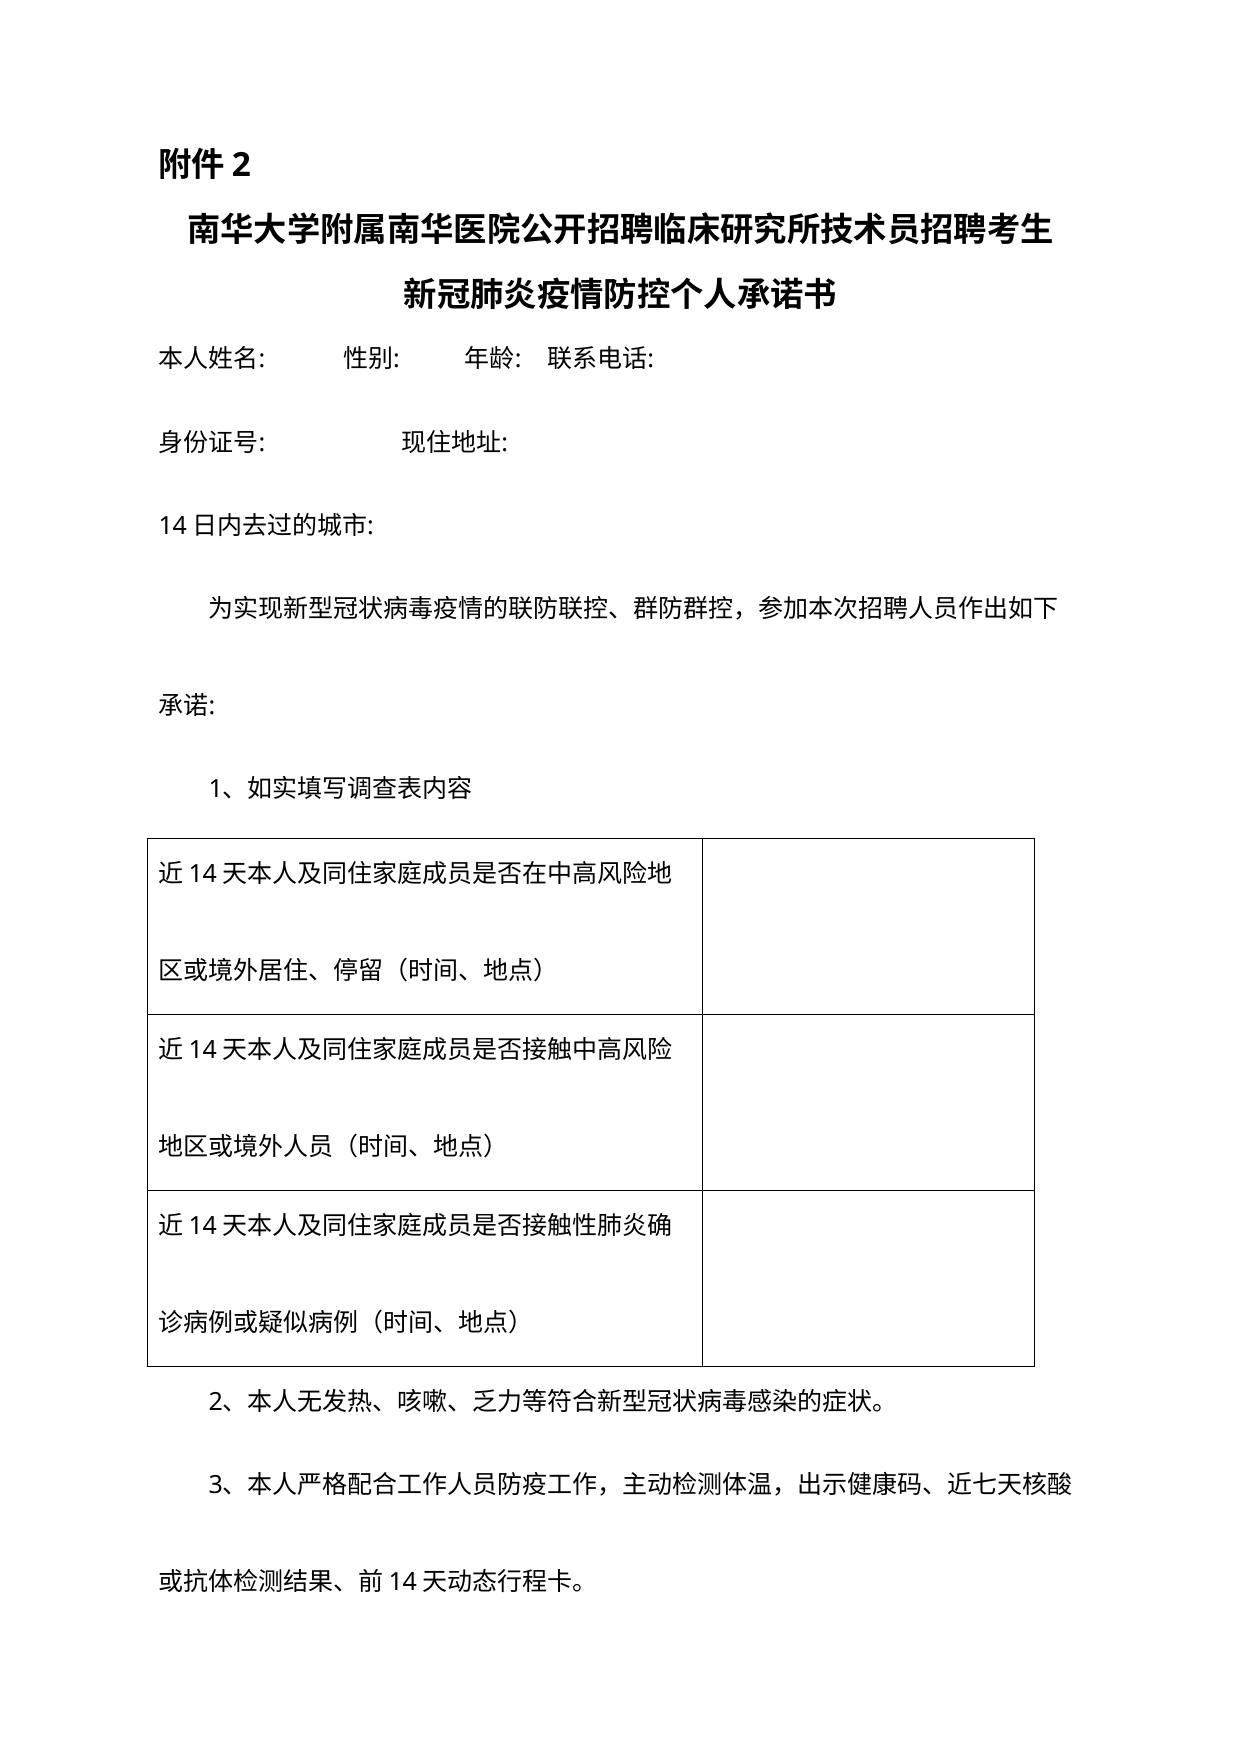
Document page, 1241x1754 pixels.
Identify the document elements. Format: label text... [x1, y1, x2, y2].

table_cell 近14天本人及同住家庭成员是否接触中高风险地区或境外人员（时间、地点） [148, 1015, 702, 1190]
table_header [703, 839, 1034, 1014]
text 身份证号: 现住地址: [158, 408, 1082, 473]
text 附件2 [158, 129, 1082, 194]
table_header 近14天本人及同住家庭成员是否在中高风险地区或境外居住、停留（时间、地点） [148, 839, 702, 1014]
text 本人姓名: 性别: 年龄: 联系电话: [158, 324, 1082, 389]
table_cell [703, 1191, 1034, 1366]
text 新冠肺炎疫情防控个人承诺书 [158, 259, 1082, 324]
text 南华大学附属南华医院公开招聘临床研究所技术员招聘考生 [158, 194, 1082, 259]
text 3、本人严格配合工作人员防疫工作，主动检测体温，出示健康码、近七天核酸或抗体检测结果、前14天动态行程卡。 [158, 1450, 1082, 1612]
text 14日内去过的城市: [158, 491, 1082, 556]
list 1、如实填写调查表内容 [158, 754, 1082, 819]
text 为实现新型冠状病毒疫情的联防联控、群防群控，参加本次招聘人员作出如下承诺: [158, 574, 1082, 736]
list 2、本人无发热、咳嗽、乏力等符合新型冠状病毒感染的症状。 [158, 1367, 1082, 1432]
table_cell 近14天本人及同住家庭成员是否接触性肺炎确诊病例或疑似病例（时间、地点） [148, 1191, 702, 1366]
table_cell [703, 1015, 1034, 1190]
